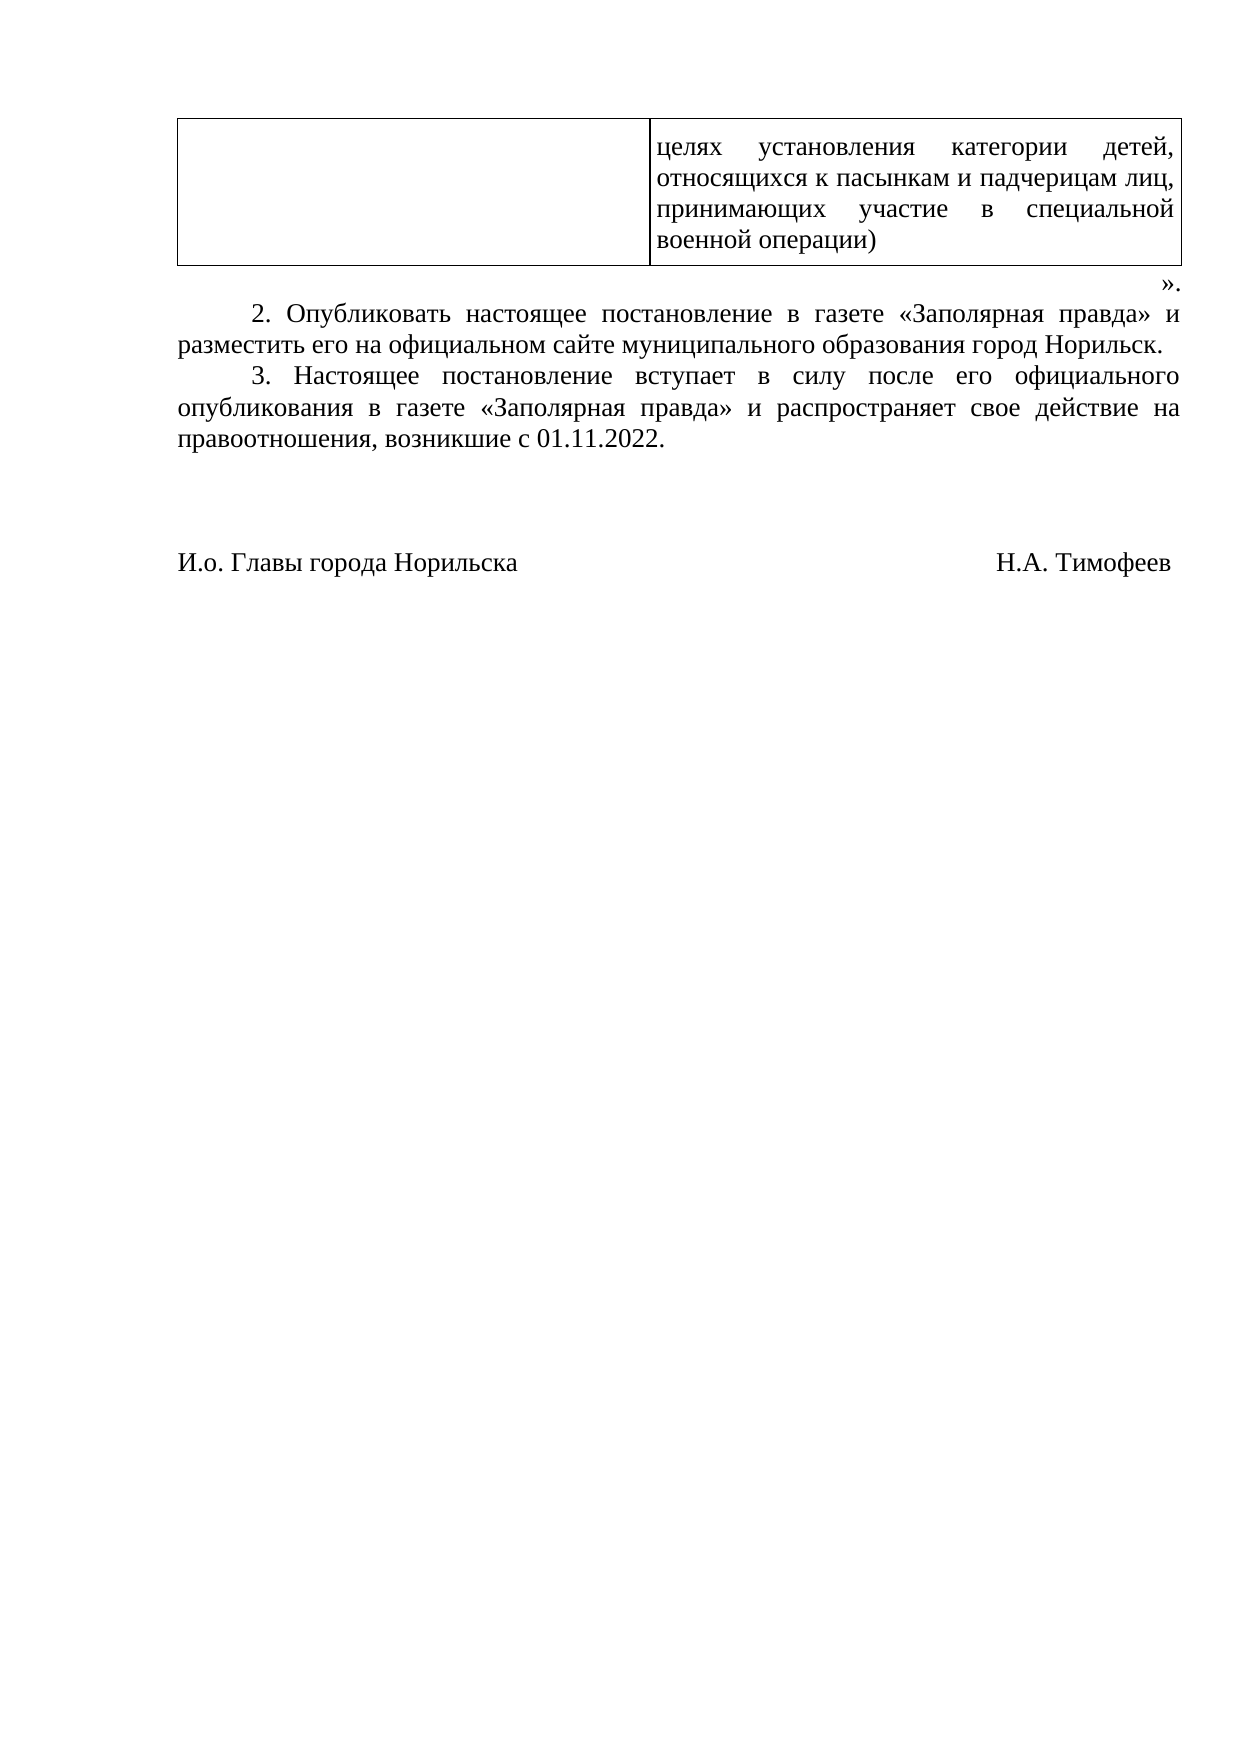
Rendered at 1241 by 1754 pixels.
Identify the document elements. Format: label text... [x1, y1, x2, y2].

text И.о. Главы города Норильска Н.А. Тимофеев [177, 546, 1181, 577]
text 2. Опубликовать настоящее постановление в газете «Заполярная правда» и разместить его на официальном сайте муниципального образования город Норильск. [177, 297, 1181, 359]
text ». [177, 266, 1181, 297]
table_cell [178, 119, 649, 265]
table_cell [651, 119, 1181, 265]
list 3. Настоящее постановление вступает в силу после его официального опубликования в газете «Заполярная правда» и распространяет свое действие на правоотношения, возникшие с 01.11.2022. [177, 359, 1181, 453]
